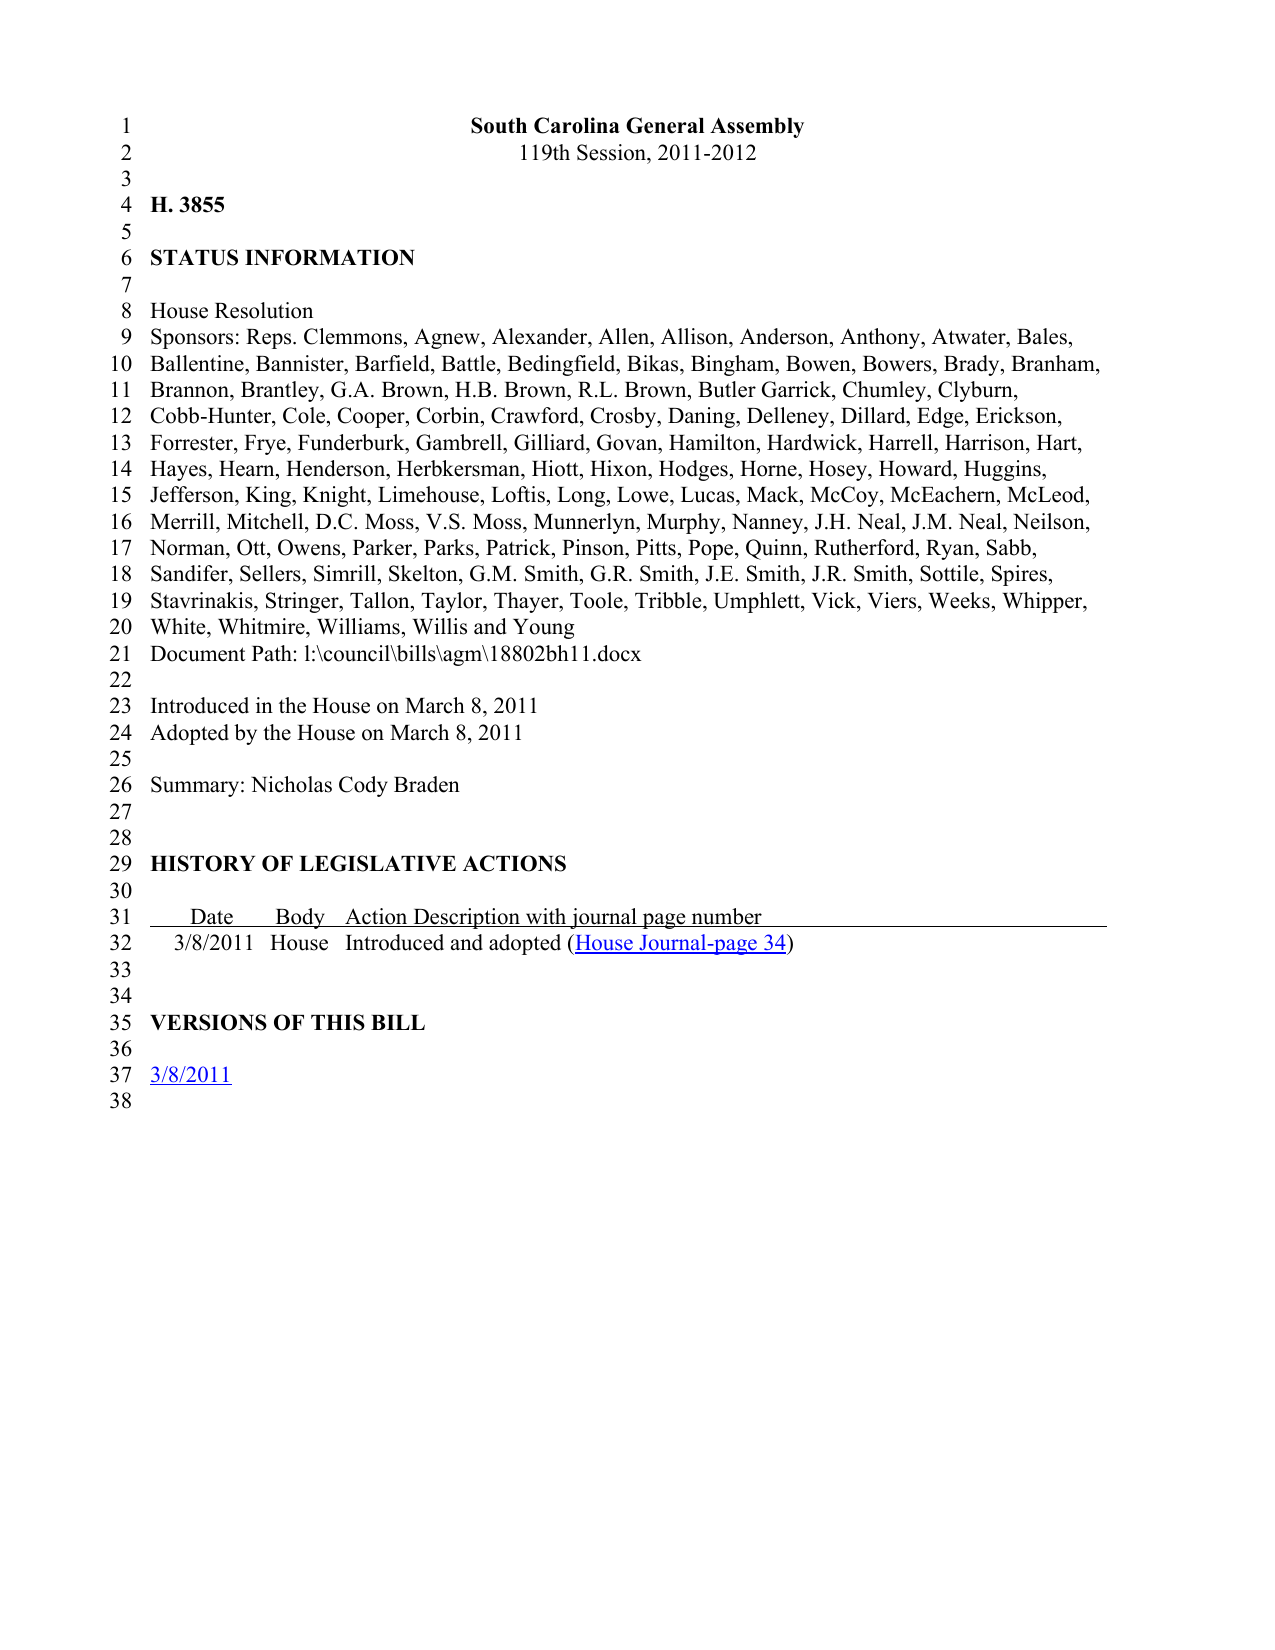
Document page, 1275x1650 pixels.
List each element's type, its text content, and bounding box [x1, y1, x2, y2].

text 3/8/2011 House Introduced and adopted (House Journal-page 34) [150, 929, 1125, 956]
text H. 3855 [150, 192, 1125, 218]
text Summary: Nicholas Cody Braden [150, 771, 1125, 798]
text Document Path: l:\council\bills\agm\18802bh11.docx [150, 639, 1125, 666]
text Date Body Action Description with journal page number [150, 903, 1125, 929]
text Sponsors: Reps. Clemmons, Agnew, Alexander, Allen, Allison, Anderson, Anthony, Atwater, Bales, Ballentine, Bannister, Barfield, Battle, Bedingfield, Bikas, Bingham, Bowen, Bowers, Brady, Branham, Brannon, Brantley, G.A. Brown, H.B. Brown, R.L. Brown, Butler Garrick, Chumley, Clyburn, Cobb-Hunter, Cole, Cooper, Corbin, Crawford, Crosby, Daning, Delleney, Dillard, Edge, Erickson, Forrester, Frye, Funderburk, Gambrell, Gilliard, Govan, Hamilton, Hardwick, Harrell, Harrison, Hart, Hayes, Hearn, Henderson, Herbkersman, Hiott, Hixon, Hodges, Horne, Hosey, Howard, Huggins, Jefferson, King, Knight, Limehouse, Loftis, Long, Lowe, Lucas, Mack, McCoy, McEachern, McLeod, Merrill, Mitchell, D.C. Moss, V.S. Moss, Munnerlyn, Murphy, Nanney, J.H. Neal, J.M. Neal, Neilson, Norman, Ott, Owens, Parker, Parks, Patrick, Pinson, Pitts, Pope, Quinn, Rutherford, Ryan, Sabb, Sandifer, Sellers, Simrill, Skelton, G.M. Smith, G.R. Smith, J.E. Smith, J.R. Smith, Sottile, Spires, Stavrinakis, Stringer, Tallon, Taylor, Thayer, Toole, Tribble, Umphlett, Vick, Viers, Weeks, Whipper, White, Whitmire, Williams, Willis and Young [150, 323, 1125, 639]
text 3/8/2011 [150, 1061, 1125, 1088]
text STATUS INFORMATION [150, 244, 1125, 271]
text 119th Session, 2011-2012 [150, 139, 1125, 165]
text South Carolina General Assembly [150, 112, 1125, 139]
text VERSIONS OF THIS BILL [150, 1008, 1125, 1035]
text House Resolution [150, 297, 1125, 323]
text Adopted by the House on March 8, 2011 [150, 719, 1125, 745]
text HISTORY OF LEGISLATIVE ACTIONS [150, 850, 1125, 877]
text Introduced in the House on March 8, 2011 [150, 692, 1125, 719]
